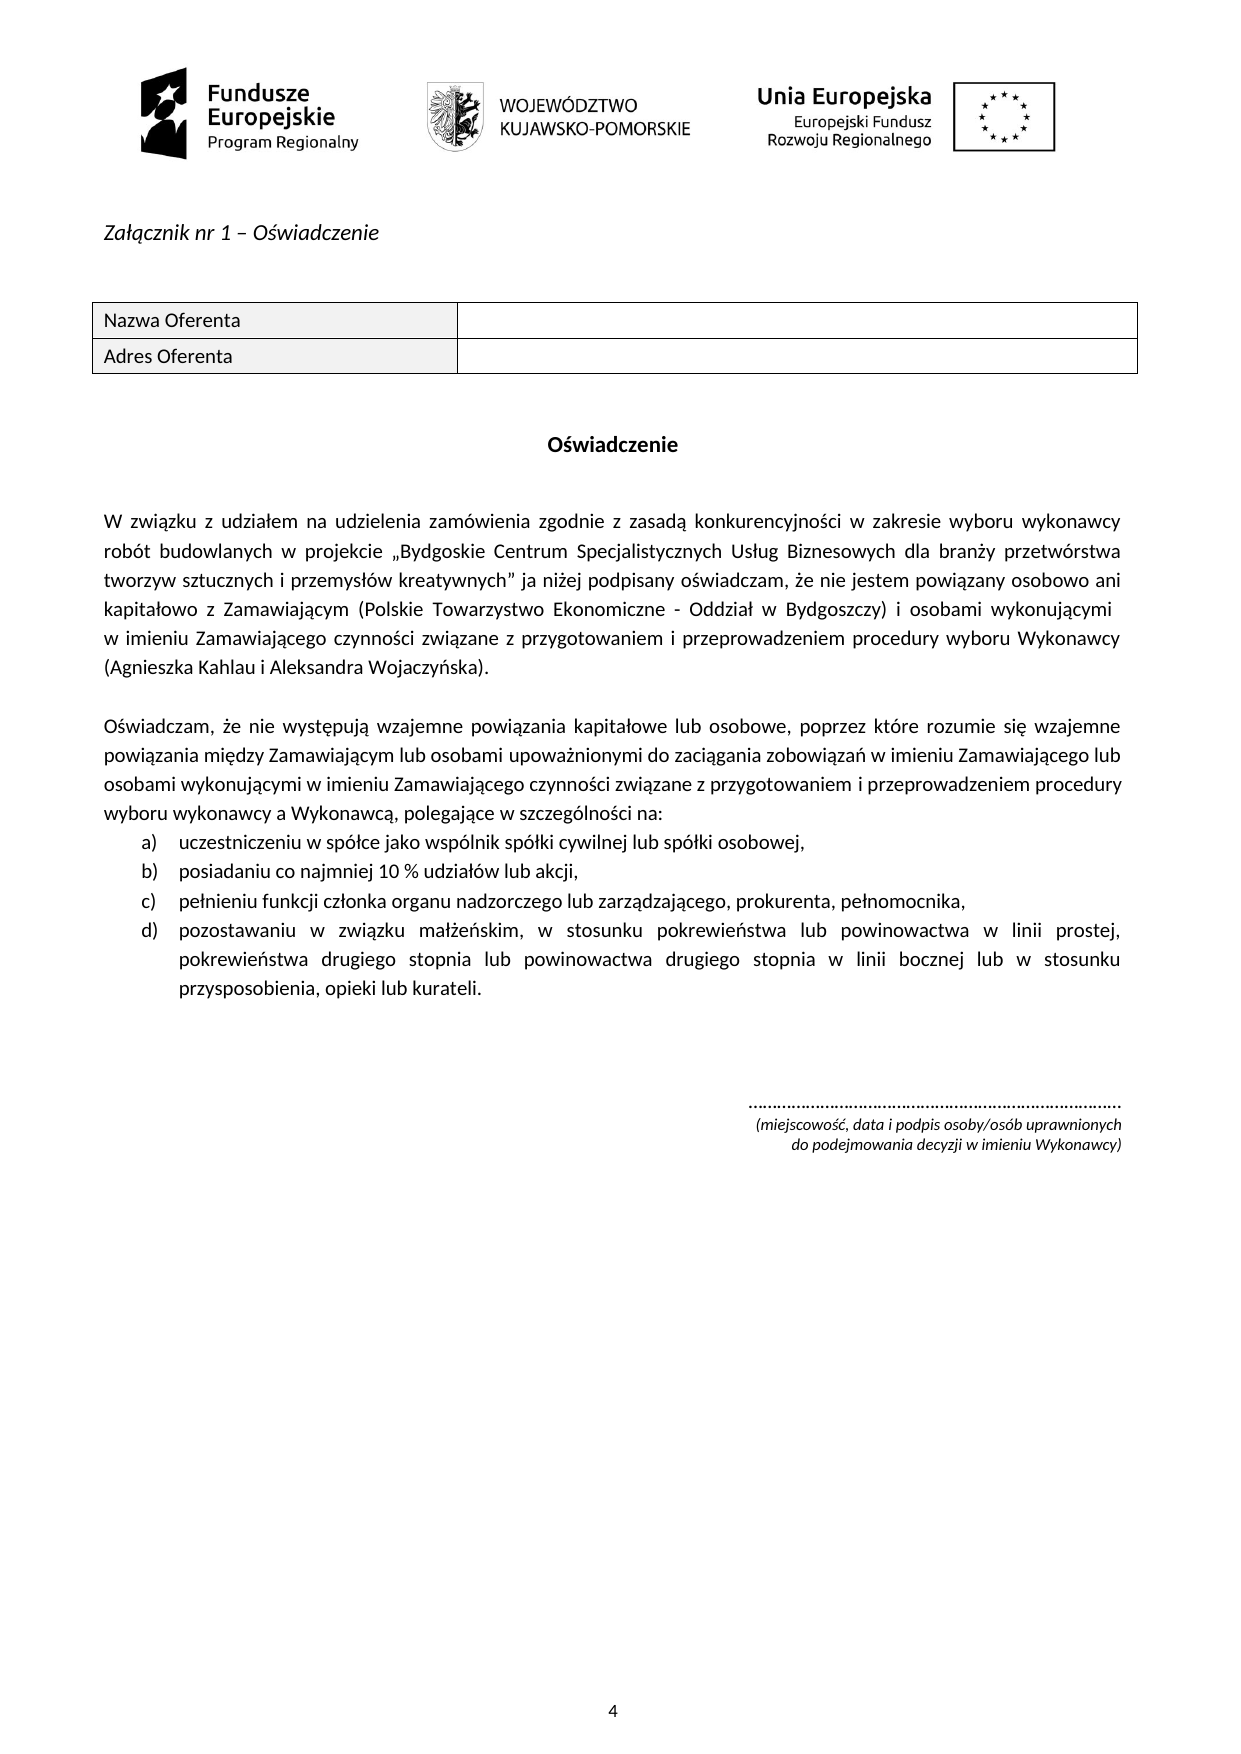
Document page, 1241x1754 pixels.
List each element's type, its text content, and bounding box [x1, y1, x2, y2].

text …………………………………………………………………… (miejscowość, data i podpis osoby/osób uprawnionych [103, 1089, 1122, 1134]
table_cell Adres Oferenta [93, 339, 457, 373]
list uczestniczeniu w spółce jako wspólnik spółki cywilnej lub spółki osobowej, [141, 829, 1122, 855]
text Załącznik nr 1 – Oświadczenie [103, 218, 1122, 246]
list pozostawaniu w związku małżeńskim, w stosunku pokrewieństwa lub powinowactwa w linii prostej, pokrewieństwa drugiego stopnia lub powinowactwa drugiego stopnia w linii bocznej lub w stosunku przysposobienia, opieki lub kurateli. [141, 917, 1122, 1001]
table_header [458, 303, 1137, 337]
text do podejmowania decyzji w imieniu Wykonawcy) [103, 1134, 1122, 1155]
text W związku z udziałem na udzielenia zamówienia zgodnie z zasadą konkurencyjności w zakresie wyboru wykonawcy robót budowlanych w projekcie „Bydgoskie Centrum Specjalistycznych Usług Biznesowych dla branży przetwórstwa tworzyw sztucznych i przemysłów kreatywnych” ja niżej podpisany oświadczam, że nie jestem powiązany osobowo ani kapitałowo z Zamawiającym (Polskie Towarzystwo Ekonomiczne - Oddział w Bydgoszczy) i osobami wykonującymi w imieniu Zamawiającego czynności związane z przygotowaniem i przeprowadzeniem procedury wyboru Wykonawcy (Agnieszka Kahlau i Aleksandra Wojaczyńska). [103, 509, 1122, 680]
table_header Nazwa Oferenta [93, 303, 457, 337]
list pełnieniu funkcji członka organu nadzorczego lub zarządzającego, prokurenta, pełnomocnika, [141, 888, 1122, 913]
text Oświadczenie [103, 430, 1122, 458]
text Oświadczam, że nie występują wzajemne powiązania kapitałowe lub osobowe, poprzez które rozumie się wzajemne powiązania między Zamawiającym lub osobami upoważnionymi do zaciągania zobowiązań w imieniu Zamawiającego lub osobami wykonującymi w imieniu Zamawiającego czynności związane z przygotowaniem i przeprowadzeniem procedury wyboru wykonawcy a Wykonawcą, polegające w szczególności na: [103, 713, 1122, 826]
picture [118, 44, 1078, 182]
table_cell [458, 339, 1137, 373]
list posiadaniu co najmniej 10 % udziałów lub akcji, [141, 859, 1122, 884]
